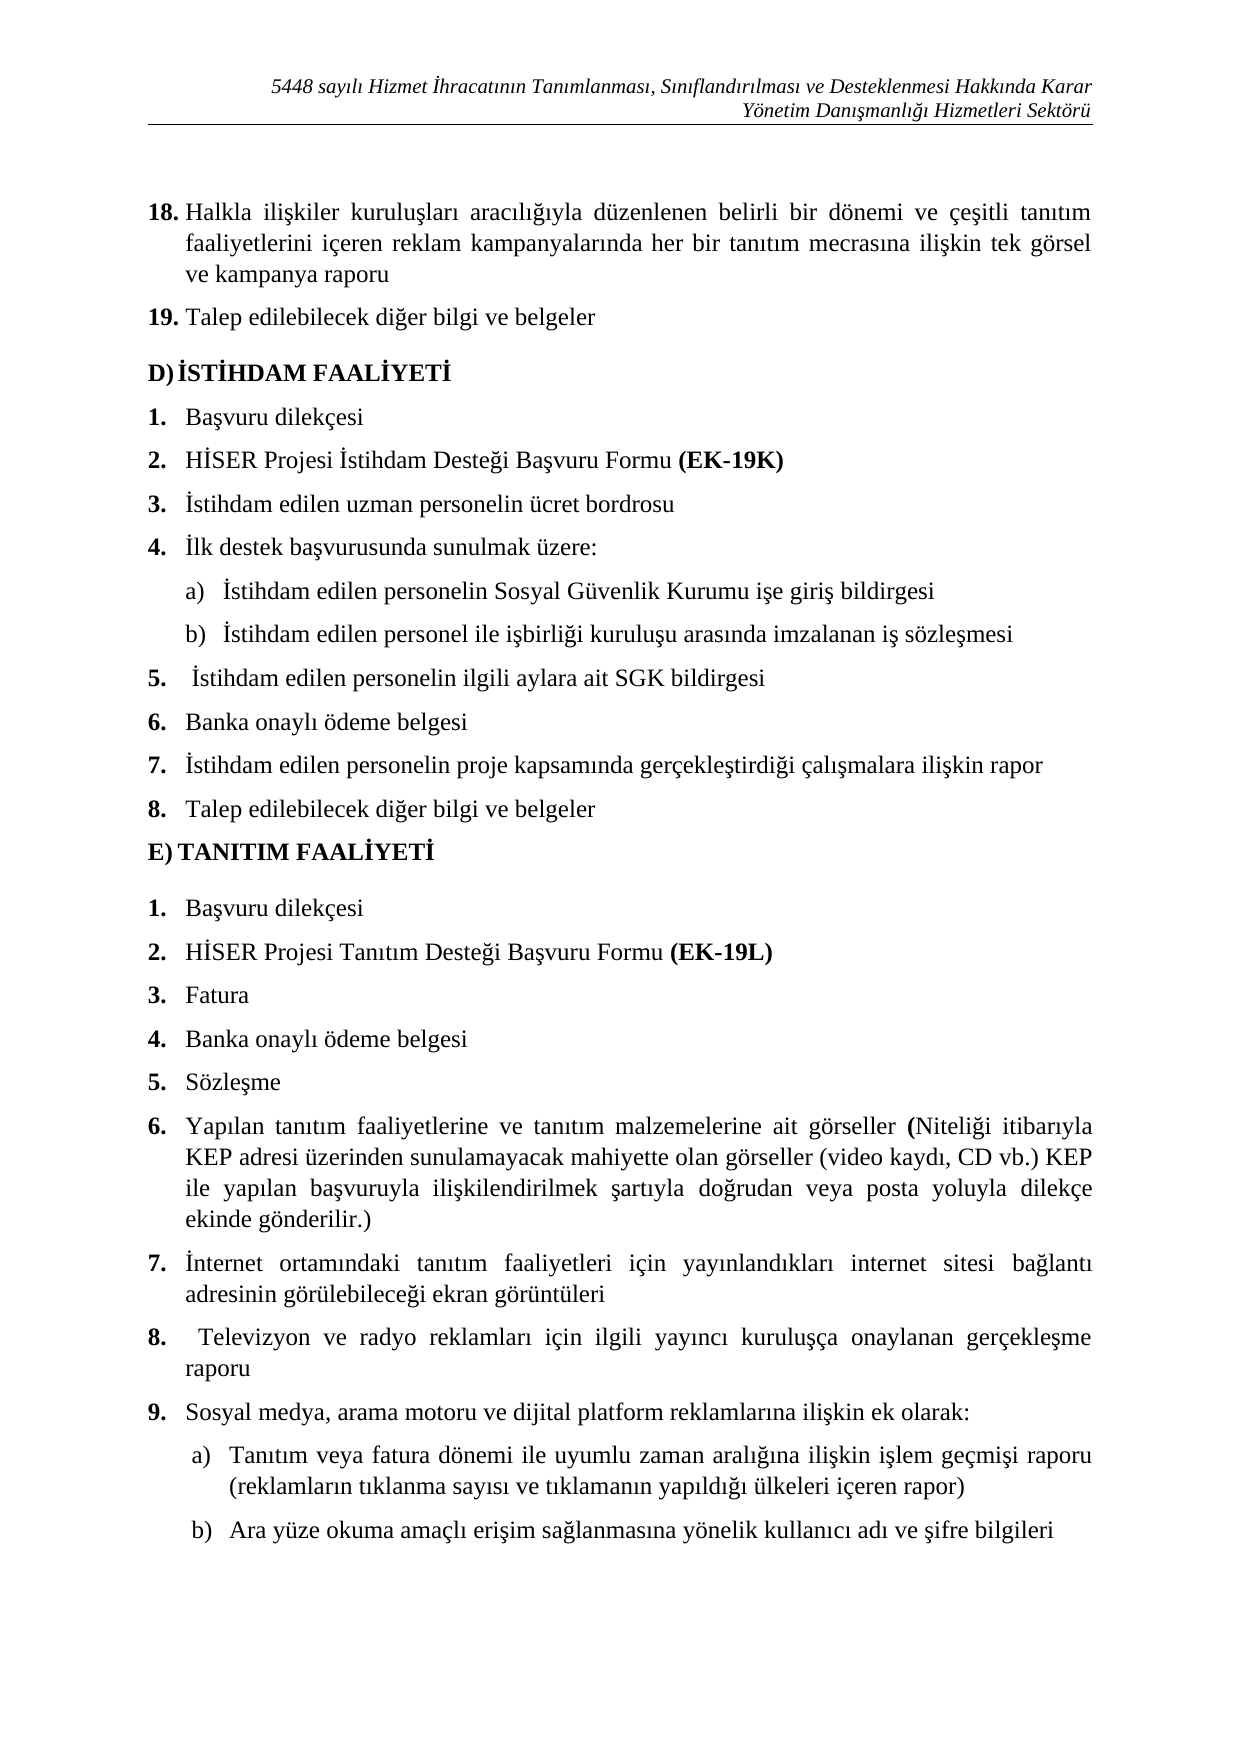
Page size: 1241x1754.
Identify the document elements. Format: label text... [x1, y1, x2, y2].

list Halkla ilişkiler kuruluşları aracılığıyla düzenlenen belirli bir dönemi ve çeşitli tanıtım faaliyetlerini içeren reklam kampanyalarında her bir tanıtım mecrasına ilişkin tek görsel ve kampanya raporu [148, 197, 1093, 287]
list İstihdam edilen personelin proje kapsamında gerçekleştirdiği çalışmalara ilişkin rapor [148, 750, 1093, 779]
list HİSER Projesi Tanıtım Desteği Başvuru Formu (EK-19L) [148, 937, 1093, 966]
list Televizyon ve radyo reklamları için ilgili yayıncı kuruluşça onaylanan gerçekleşme raporu [148, 1322, 1093, 1382]
list İstihdam edilen personelin Sosyal Güvenlik Kurumu işe giriş bildirgesi [185, 576, 1093, 605]
list Talep edilebilecek diğer bilgi ve belgeler [148, 794, 1093, 822]
list İSTİHDAM FAALİYETİ [148, 358, 1093, 387]
list TANITIM FAALİYETİ [148, 837, 1093, 866]
list Sözleşme [148, 1067, 1093, 1096]
list İstihdam edilen personelin ilgili aylara ait SGK bildirgesi [148, 663, 1093, 692]
list Yapılan tanıtım faaliyetlerine ve tanıtım malzemelerine ait görseller (Niteliği itibarıyla KEP adresi üzerinden sunulamayacak mahiyette olan görseller (video kaydı, CD vb.) KEP ile yapılan başvuruyla ilişkilendirilmek şartıyla doğrudan veya posta yoluyla dilekçe ekinde gönderilir.) [148, 1111, 1093, 1233]
list Sosyal medya, arama motoru ve dijital platform reklamlarına ilişkin ek olarak: [148, 1397, 1093, 1426]
list İnternet ortamındaki tanıtım faaliyetleri için yayınlandıkları internet sitesi bağlantı adresinin görülebileceği ekran görüntüleri [148, 1248, 1093, 1307]
list İstihdam edilen uzman personelin ücret bordrosu [148, 489, 1093, 518]
list Banka onaylı ödeme belgesi [148, 1024, 1093, 1053]
list İlk destek başvurusunda sunulmak üzere: [148, 532, 1093, 561]
list Başvuru dilekçesi [148, 893, 1093, 922]
list HİSER Projesi İstihdam Desteği Başvuru Formu (EK-19K) [148, 445, 1093, 474]
list Başvuru dilekçesi [148, 402, 1093, 431]
list İstihdam edilen personel ile işbirliği kuruluşu arasında imzalanan iş sözleşmesi [185, 619, 1093, 648]
list Fatura [148, 980, 1093, 1009]
list Talep edilebilecek diğer bilgi ve belgeler [148, 302, 1093, 331]
list Ara yüze okuma amaçlı erişim sağlanmasına yönelik kullanıcı adı ve şifre bilgileri [191, 1515, 1093, 1544]
list Banka onaylı ödeme belgesi [148, 707, 1093, 735]
list Tanıtım veya fatura dönemi ile uyumlu zaman aralığına ilişkin işlem geçmişi raporu (reklamların tıklanma sayısı ve tıklamanın yapıldığı ülkeleri içeren rapor) [191, 1440, 1093, 1500]
